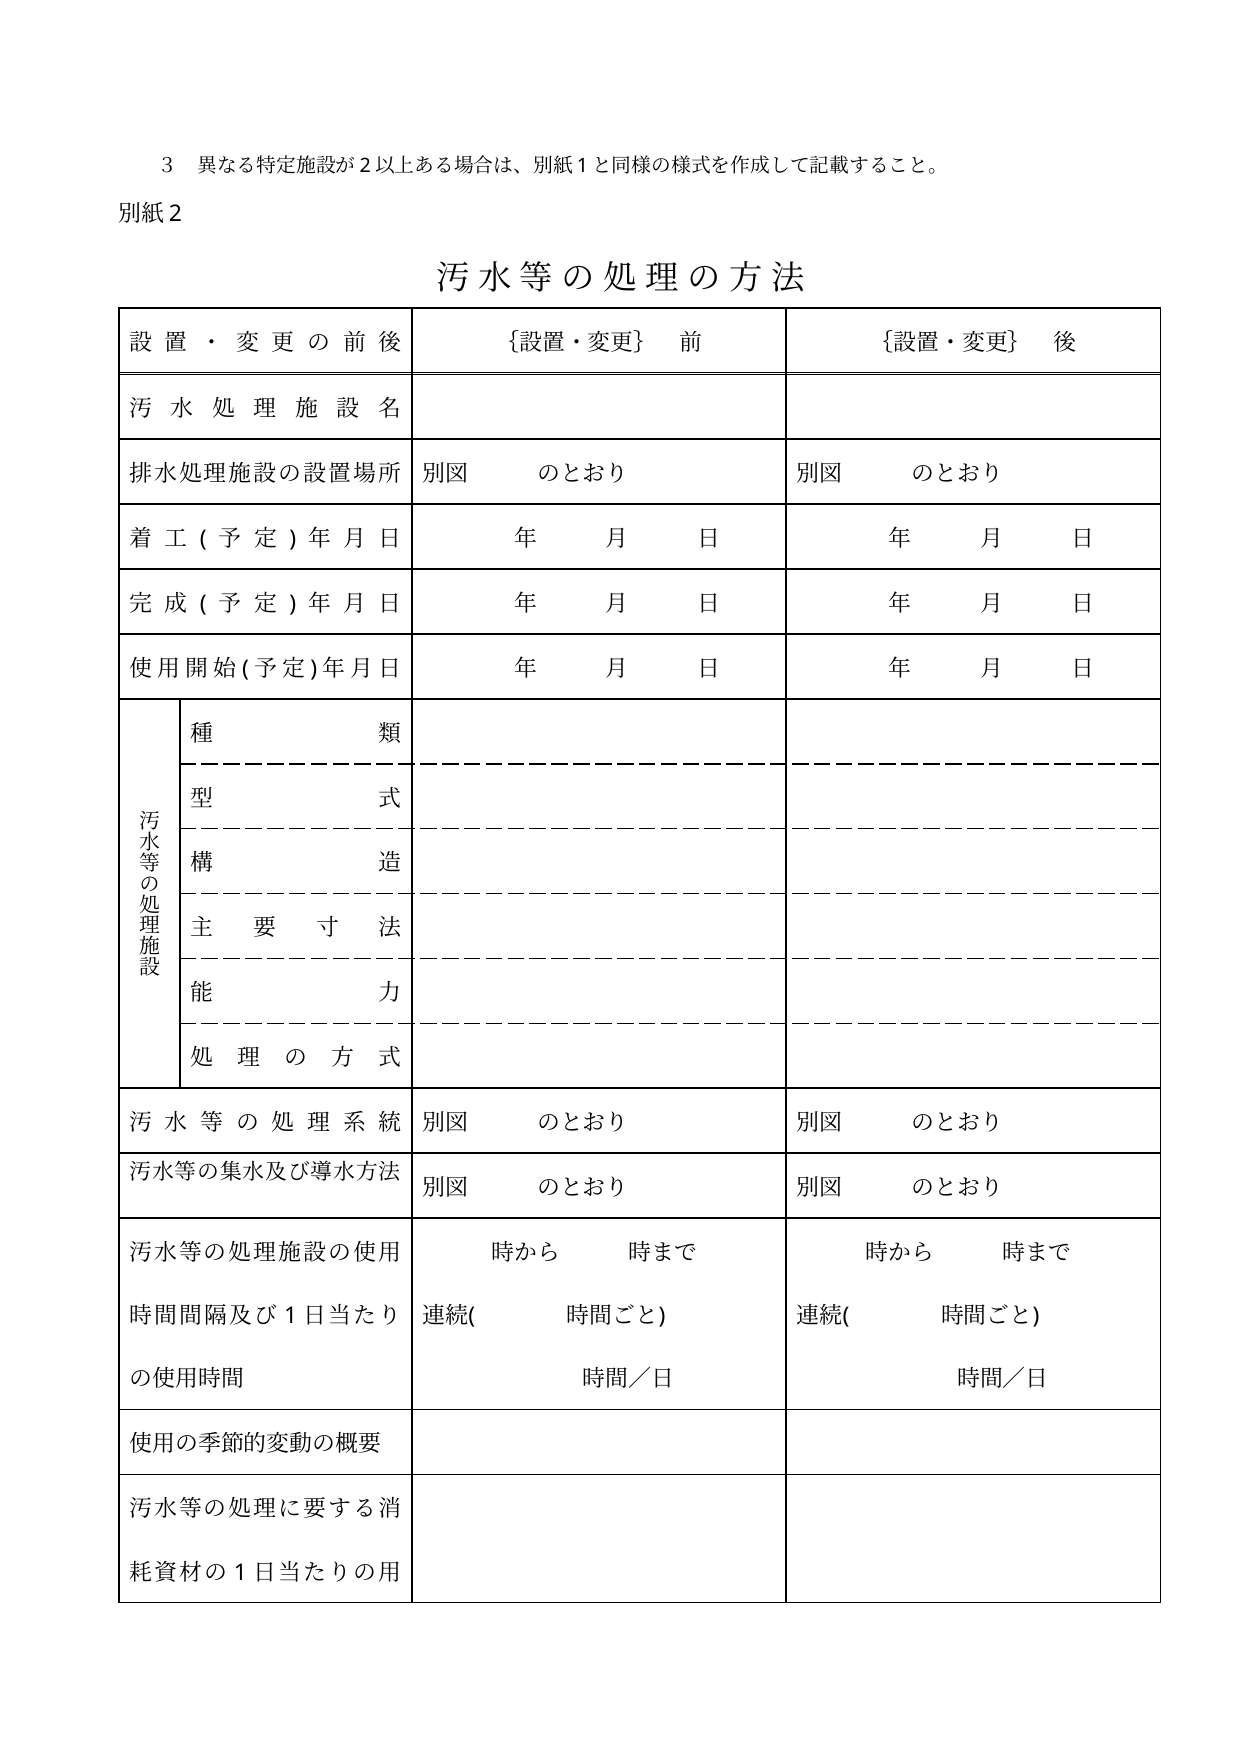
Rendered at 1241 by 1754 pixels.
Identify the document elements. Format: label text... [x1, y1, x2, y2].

table_cell [413, 893, 785, 957]
table_cell 年 月 日 [413, 505, 785, 568]
table_cell 種類 [181, 700, 411, 763]
table_cell 排水処理施設の設置場所 [120, 440, 411, 503]
table_cell [787, 1475, 1160, 1602]
table_cell 着工(予定)年月日 [120, 505, 411, 568]
table_cell [787, 958, 1160, 1022]
text 汚 水 等 の 処 理 の 方 法 [118, 244, 1122, 307]
table_cell 汚水等の集水及び導水方法 [120, 1154, 411, 1217]
table_cell 年 月 日 [787, 635, 1160, 698]
table_header 設置・変更の前後 [120, 309, 411, 372]
table_cell [413, 1023, 785, 1087]
table_cell 別図 のとおり [413, 1154, 785, 1217]
table_cell [413, 375, 785, 438]
text 別紙2 [118, 180, 1122, 244]
table_header ｛設置・変更｝ 後 [787, 309, 1160, 372]
table_cell 別図 のとおり [413, 1089, 785, 1152]
table_cell 型式 [181, 763, 411, 828]
table_cell 時から 時まで 連続( 時間ごと) 時間／日 [413, 1219, 785, 1409]
table_cell 処理の方式 [181, 1023, 411, 1087]
table_cell [787, 1023, 1160, 1087]
table_cell 汚水等の処理系統 [120, 1089, 411, 1152]
table_cell 主要寸法 [181, 893, 411, 957]
table_cell [413, 700, 785, 763]
table_cell [413, 763, 785, 828]
table_cell 構造 [181, 828, 411, 893]
table_cell 年 月 日 [413, 570, 785, 633]
table_cell [413, 828, 785, 893]
table_cell [413, 1475, 785, 1602]
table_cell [120, 1475, 411, 1602]
text ３ 異なる特定施設が2以上ある場合は、別紙1と同様の様式を作成して記載すること。 [157, 149, 1122, 180]
table_cell [787, 700, 1160, 763]
table_cell 年 月 日 [787, 570, 1160, 633]
table_cell 別図 のとおり [787, 1089, 1160, 1152]
table_cell [413, 1410, 785, 1473]
table_cell [787, 1410, 1160, 1473]
table_cell 年 月 日 [413, 635, 785, 698]
table_cell [787, 828, 1160, 893]
table_cell 汚水処理施設名 [120, 375, 411, 438]
table_cell 汚水等の処理施設 [120, 700, 179, 1087]
table_cell 時から 時まで 連続( 時間ごと) 時間／日 [787, 1219, 1160, 1409]
table_cell 別図 のとおり [787, 1154, 1160, 1217]
table_cell 使用の季節的変動の概要 [120, 1410, 411, 1473]
table_cell [413, 958, 785, 1022]
table_cell 汚水等の処理施設の使用時間間隔及び1日当たりの使用時間 [120, 1219, 411, 1409]
table_header ｛設置・変更｝ 前 [413, 309, 785, 372]
table_cell 別図 のとおり [787, 440, 1160, 503]
table_cell 完成(予定)年月日 [120, 570, 411, 633]
table_cell 能力 [181, 958, 411, 1022]
table_cell [787, 893, 1160, 957]
table_cell 別図 のとおり [413, 440, 785, 503]
table_cell [787, 375, 1160, 438]
table_cell 使用開始(予定)年月日 [120, 635, 411, 698]
table_cell 年 月 日 [787, 505, 1160, 568]
table_cell [787, 763, 1160, 828]
